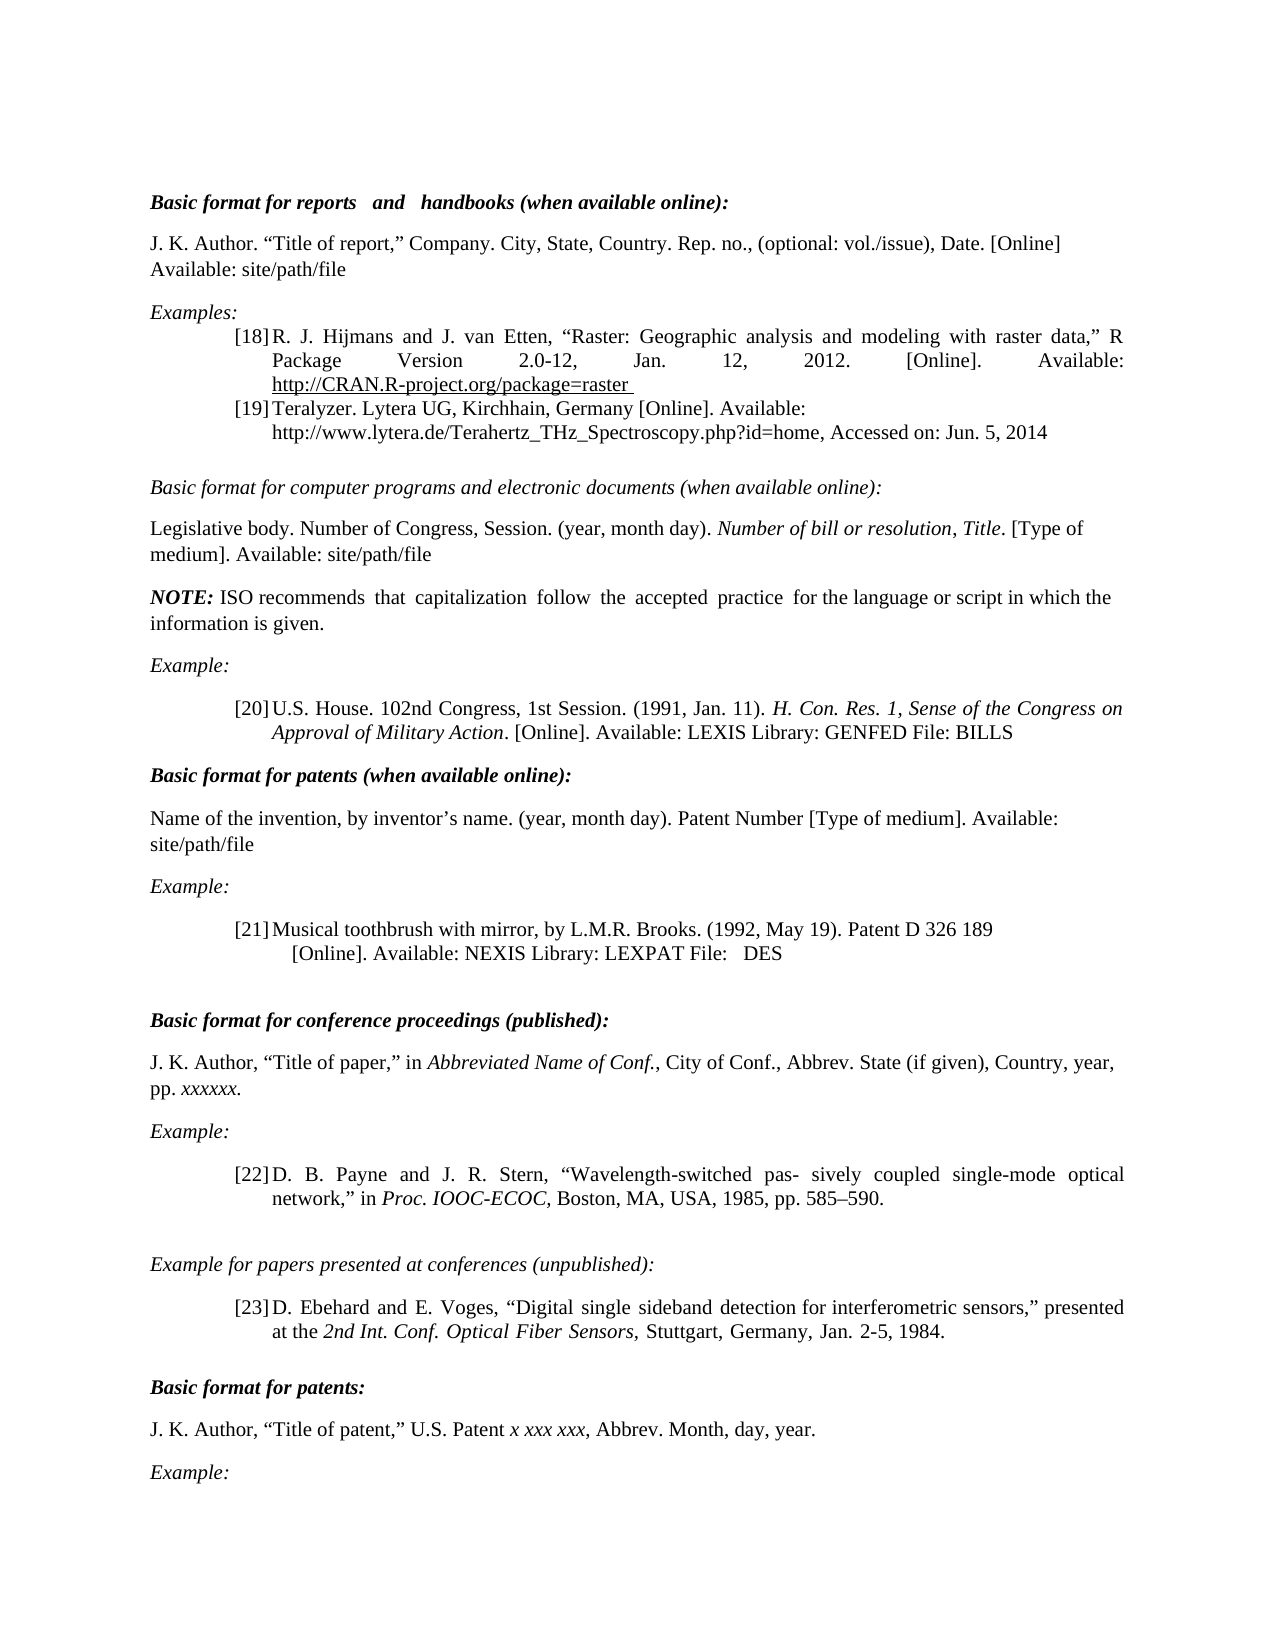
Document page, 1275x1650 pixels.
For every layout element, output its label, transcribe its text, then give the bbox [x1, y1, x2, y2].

text Teralyzer. Lytera UG, Kirchhain, Germany [Online]. Available: http://www.lytera.de/Terahertz_THz_Spectroscopy.php?id=home, Accessed on: Jun. 5, 2014 [234, 396, 1125, 444]
text NOTE: ISO recommends that capitalization follow the accepted practice for the language or script in which the information is given. [150, 585, 1125, 635]
text Basic format for patents (when available online): [150, 763, 1125, 787]
text Example: [150, 653, 1127, 677]
text J. K. Author. “Title of report,” Company. City, State, Country. Rep. no., (optional: vol./issue), Date. [Online] Available: site/path/file [150, 231, 1125, 281]
text Basic format for reports and handbooks (when available online): [150, 191, 1131, 214]
text D. Ebehard and E. Voges, “Digital single sideband detection for interferometric sensors,” presented at the 2nd Int. Conf. Optical Fiber Sensors, Stuttgart, Germany, Jan. 2-5, 1984. [234, 1295, 1125, 1343]
text Example: [150, 1460, 1127, 1484]
text Legislative body. Number of Congress, Session. (year, month day). Number of bill or resolution, Title. [Type of medium]. Available: site/path/file [150, 516, 1125, 566]
text Example: [150, 874, 1125, 898]
list [Online]. Available: NEXIS Library: LEXPAT File: DES [187, 941, 1125, 965]
list Examples: [150, 300, 1127, 324]
text Basic format for computer programs and electronic documents (when available online): [150, 476, 1131, 499]
text Name of the invention, by inventor’s name. (year, month day). Patent Number [Type of medium]. Available: site/path/file [150, 806, 1125, 856]
text R. J. Hijmans and J. van Etten, “Raster: Geographic analysis and modeling with raster data,” R Package Version 2.0-12, Jan. 12, 2012. [Online]. Available: http://CRAN.R-project.org/package=raster [234, 324, 1125, 396]
text J. K. Author, “Title of paper,” in Abbreviated Name of Conf., City of Conf., Abbrev. State (if given), Country, year, pp. xxxxxx. [150, 1050, 1125, 1100]
text Example for papers presented at conferences (unpublished): [150, 1252, 1127, 1276]
text J. K. Author, “Title of patent,” U.S. Patent x xxx xxx, Abbrev. Month, day, year. [150, 1417, 1125, 1441]
text D. B. Payne and J. R. Stern, “Wavelength-switched pas- sively coupled single-mode optical network,” in Proc. IOOC-ECOC, Boston, MA, USA, 1985, pp. 585–590. [234, 1161, 1125, 1209]
text Musical toothbrush with mirror, by L.M.R. Brooks. (1992, May 19). Patent D 326 189 [234, 917, 1125, 941]
text Basic format for conference proceedings (published): [150, 1008, 1127, 1032]
text Basic format for patents: [150, 1375, 1125, 1399]
text Example: [150, 1119, 1125, 1143]
text U.S. House. 102nd Congress, 1st Session. (1991, Jan. 11). H. Con. Res. 1, Sense of the Congress on Approval of Military Action. [Online]. Available: LEXIS Library: GENFED File: BILLS [234, 696, 1125, 744]
